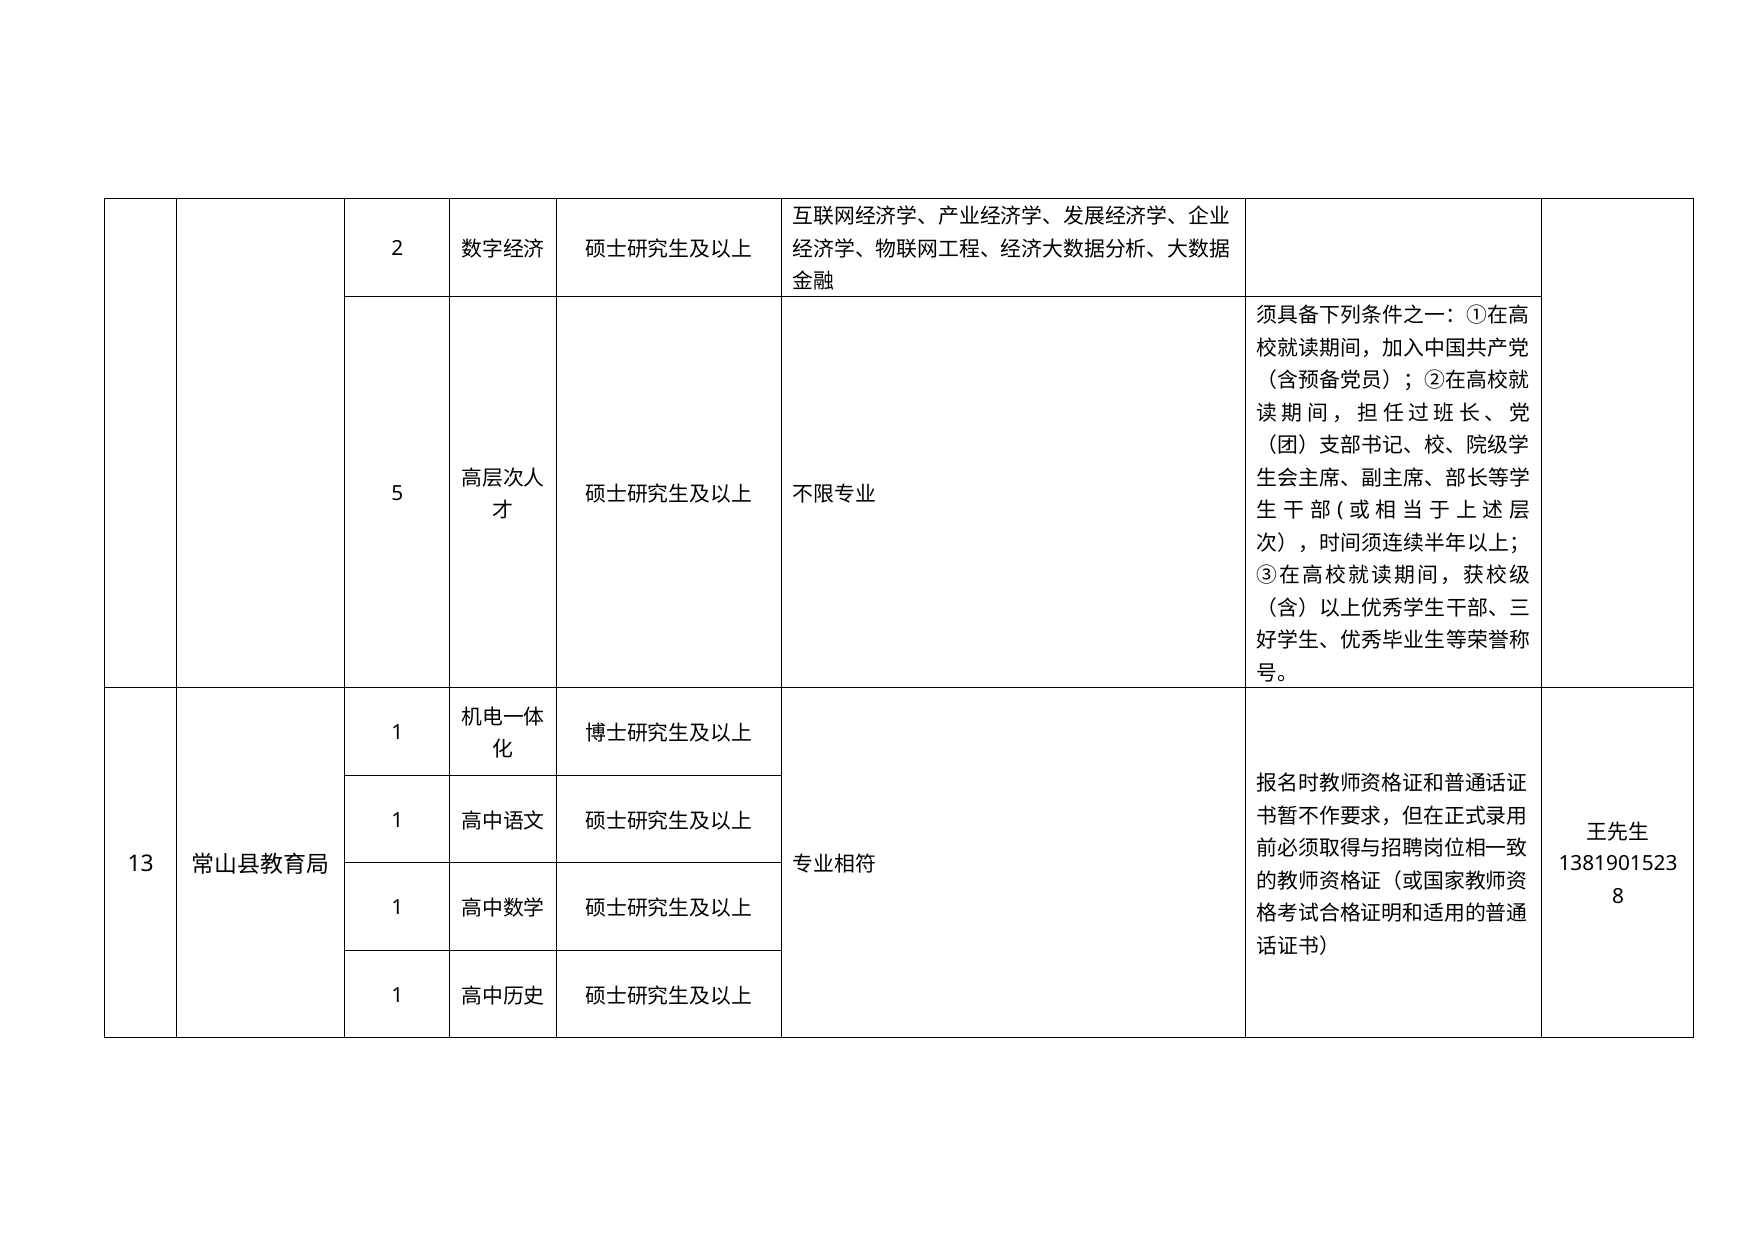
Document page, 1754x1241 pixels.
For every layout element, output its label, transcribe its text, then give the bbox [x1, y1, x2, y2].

table_cell 数字经济 [450, 199, 556, 296]
table_cell 硕士研究生及以上 [557, 951, 781, 1037]
table_cell 硕士研究生及以上 [557, 776, 781, 862]
table_cell 1 [345, 776, 449, 862]
table_cell 博士研究生及以上 [557, 688, 781, 775]
table_cell 高中语文 [450, 776, 556, 862]
table_cell 高中历史 [450, 951, 556, 1037]
table_cell 硕士研究生及以上 [557, 863, 781, 950]
table_cell 2 [345, 199, 449, 296]
table_cell 高层次人才 [450, 297, 556, 687]
table_cell 5 [345, 297, 449, 687]
table_cell 报名时教师资格证和普通话证书暂不作要求，但在正式录用前必须取得与招聘岗位相一致的教师资格证（或国家教师资格考试合格证明和适用的普通话证书） [1246, 688, 1541, 1037]
table_cell 须具备下列条件之一：①在高校就读期间，加入中国共产党（含预备党员）；②在高校就读期间，担任过班长、党（团）支部书记、校、院级学生会主席、副主席、部长等学生干部(或相当于上述层次），时间须连续半年以上；③在高校就读期间，获校级（含）以上优秀学生干部、三好学生、优秀毕业生等荣誉称号。 [1246, 297, 1541, 687]
table_cell 高中数学 [450, 863, 556, 950]
table_cell 机电一体化 [450, 688, 556, 775]
table_cell 1 [345, 688, 449, 775]
table_cell 1 [345, 863, 449, 950]
table_cell 13 [105, 688, 176, 1037]
table_cell 硕士研究生及以上 [557, 297, 781, 687]
table_cell 王先生 13819015238 [1542, 688, 1693, 1037]
table_cell 不限专业 [782, 297, 1245, 687]
table_cell 常山县教育局 [177, 688, 344, 1037]
table_cell 硕士研究生及以上 [557, 199, 781, 296]
table_cell [1246, 199, 1541, 296]
table_cell 专业相符 [782, 688, 1245, 1037]
table_cell 互联网经济学、产业经济学、发展经济学、企业经济学、物联网工程、经济大数据分析、大数据金融 [782, 199, 1245, 296]
table_cell 1 [345, 951, 449, 1037]
